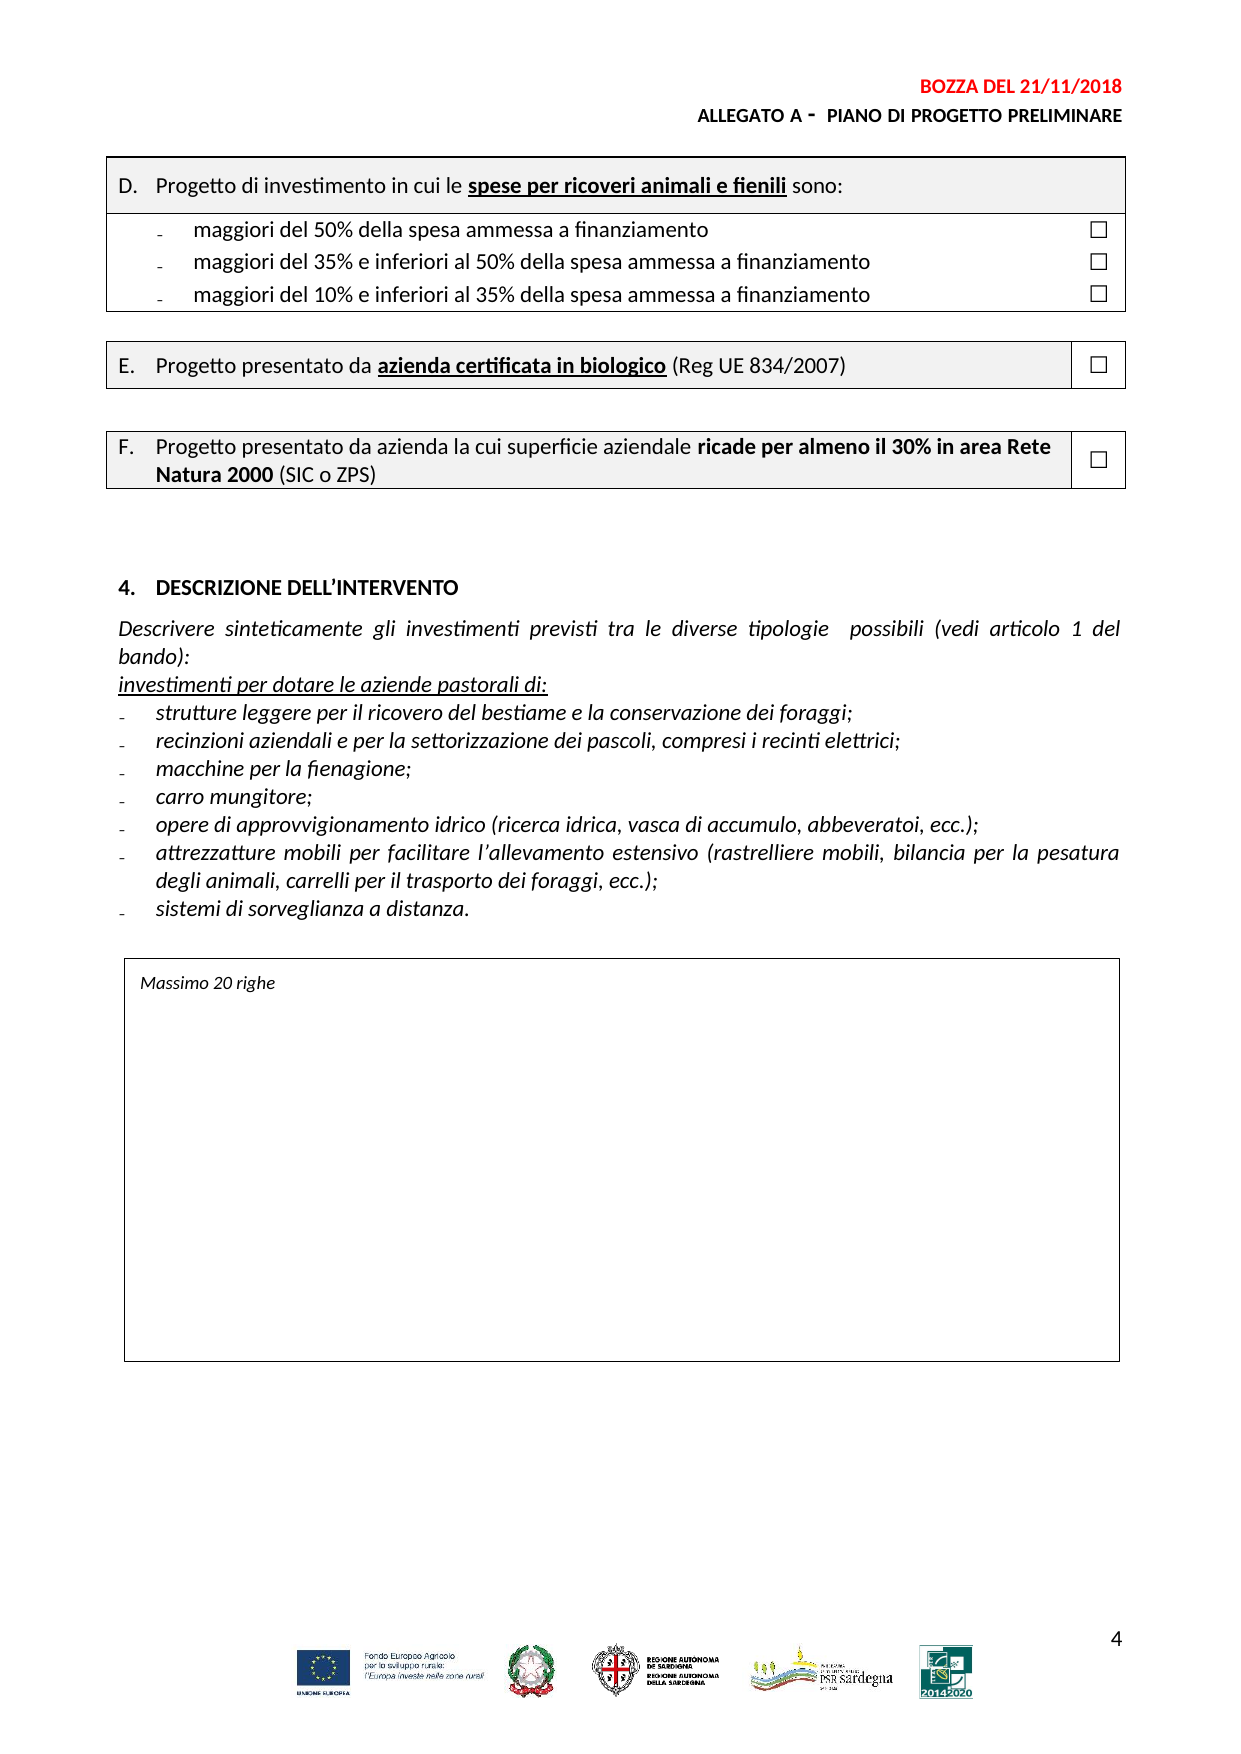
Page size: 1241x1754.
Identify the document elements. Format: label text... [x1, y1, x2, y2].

table_cell [1072, 214, 1125, 245]
table_cell maggiori del 10% e inferiori al 35% della spesa ammessa a finanziamento [107, 277, 1072, 311]
list DESCRIZIONE DELL’INTERVENTO [118, 572, 1122, 601]
table_cell [1072, 277, 1125, 311]
table_cell maggiori del 50% della spesa ammessa a finanziamento [107, 214, 1072, 245]
table_header Progetto di investimento in cui le spese per ricoveri animali e fienili sono: [107, 158, 1125, 213]
text investimenti per dotare le aziende pastorali di: [118, 670, 1122, 698]
picture [291, 1644, 488, 1698]
table_header Progetto presentato da azienda certificata in biologico (Reg UE 834/2007) [107, 342, 1071, 388]
table_header Progetto presentato da azienda la cui superficie aziendale ricade per almeno il 30% in area Rete Natura 2000 (SIC o ZPS) [107, 432, 1071, 488]
list carro mungitore; [118, 782, 1122, 810]
list recinzioni aziendali e per la settorizzazione dei pascoli, compresi i recinti elettrici; [118, 726, 1122, 754]
list sistemi di sorveglianza a distanza. [118, 894, 1122, 922]
list opere di approvvigionamento idrico (ricerca idrica, vasca di accumulo, abbeveratoi, ecc.); [118, 810, 1122, 838]
list strutture leggere per il ricovero del bestiame e la conservazione dei foraggi; [118, 698, 1122, 726]
picture [504, 1644, 557, 1698]
list macchine per la fienagione; [118, 754, 1122, 782]
text Descrivere sinteticamente gli investimenti previsti tra le diverse tipologie possibili (vedi articolo 1 del bando): [118, 614, 1122, 670]
list attrezzatture mobili per facilitare l’allevamento estensivo (rastrelliere mobili, bilancia per la pesatura degli animali, carrelli per il trasporto dei foraggi, ecc.); [118, 838, 1122, 894]
table_header [1072, 342, 1125, 388]
picture [742, 1643, 893, 1692]
table_cell [1072, 245, 1125, 277]
table_header [1072, 432, 1125, 488]
table_cell maggiori del 35% e inferiori al 50% della spesa ammessa a finanziamento [107, 245, 1072, 277]
picture [592, 1643, 719, 1697]
